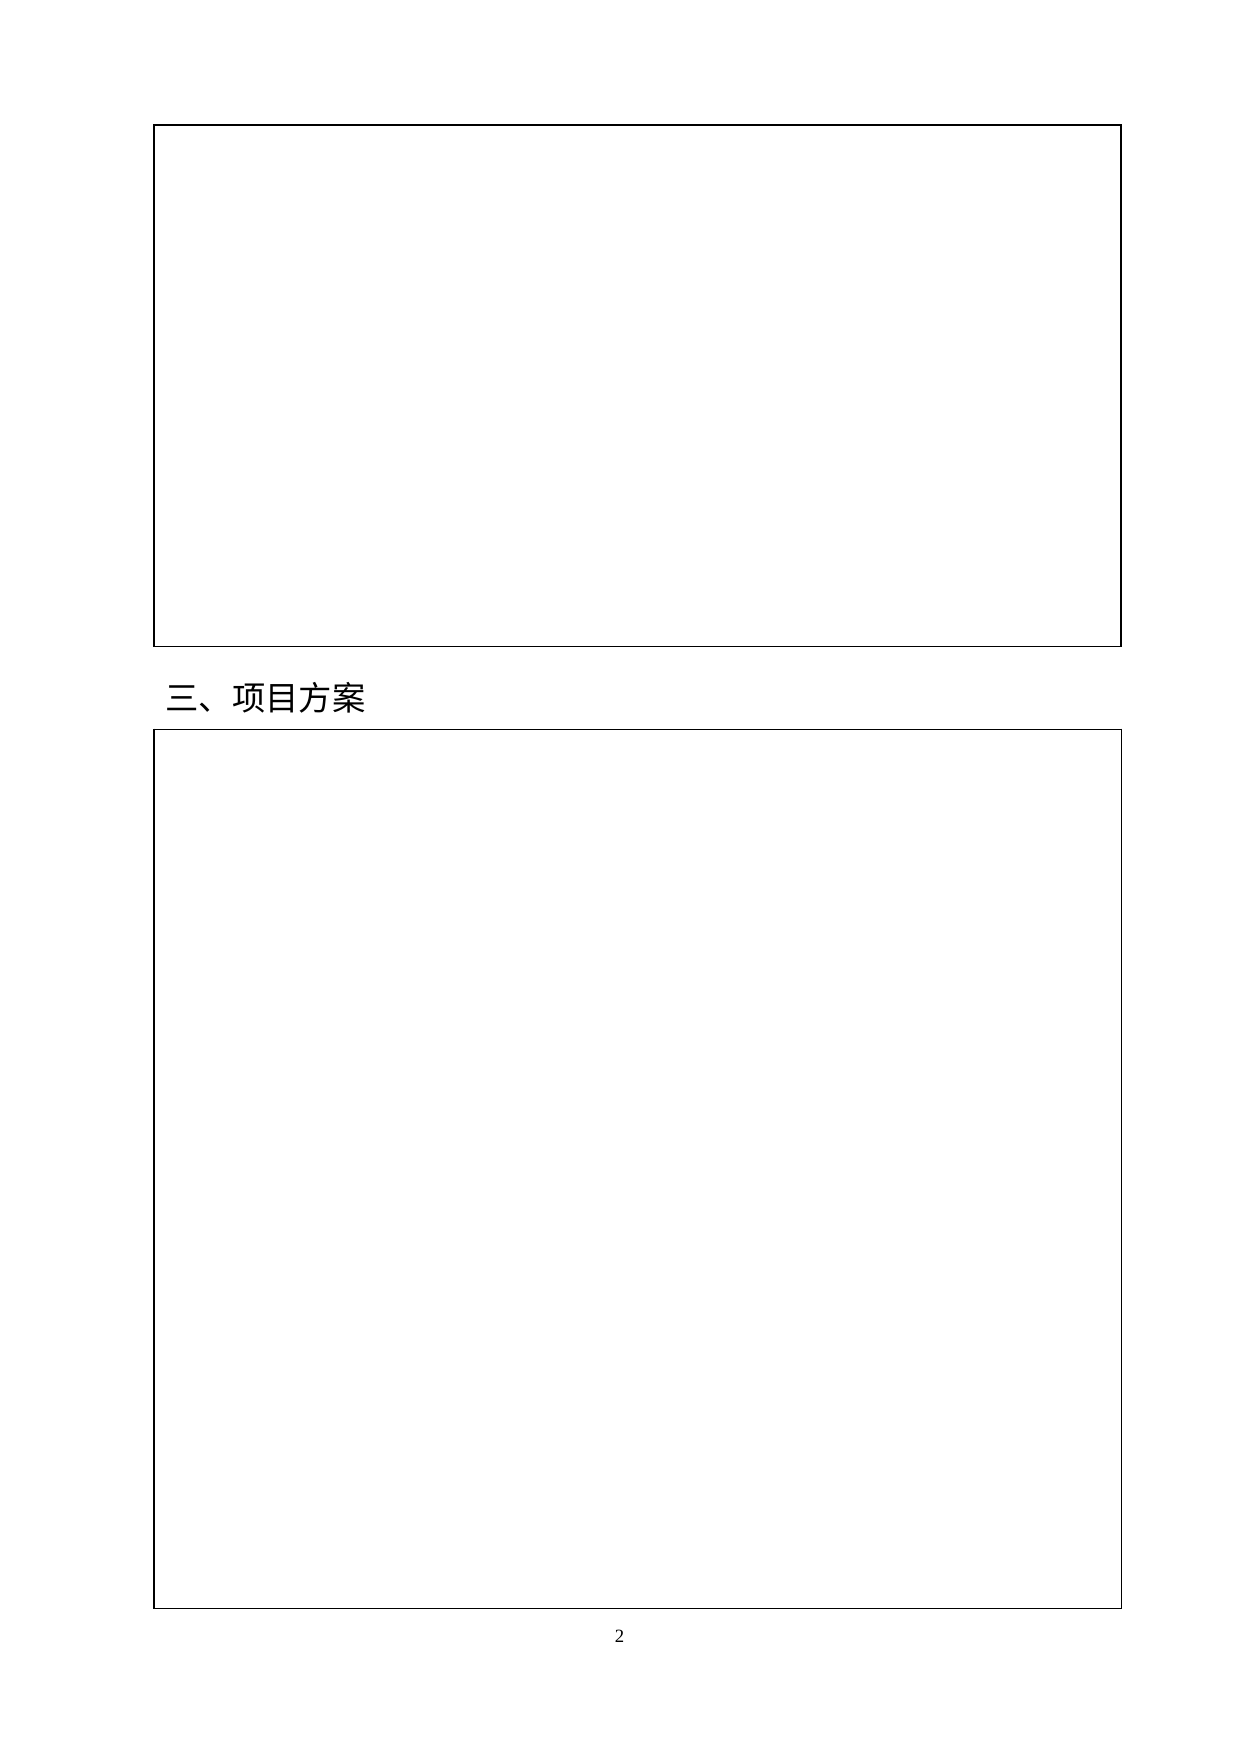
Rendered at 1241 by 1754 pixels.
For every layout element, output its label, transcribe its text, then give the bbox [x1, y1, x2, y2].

table_header [155, 126, 1120, 646]
table_header [155, 730, 1121, 1607]
text 三、项目方案 [165, 663, 1075, 728]
